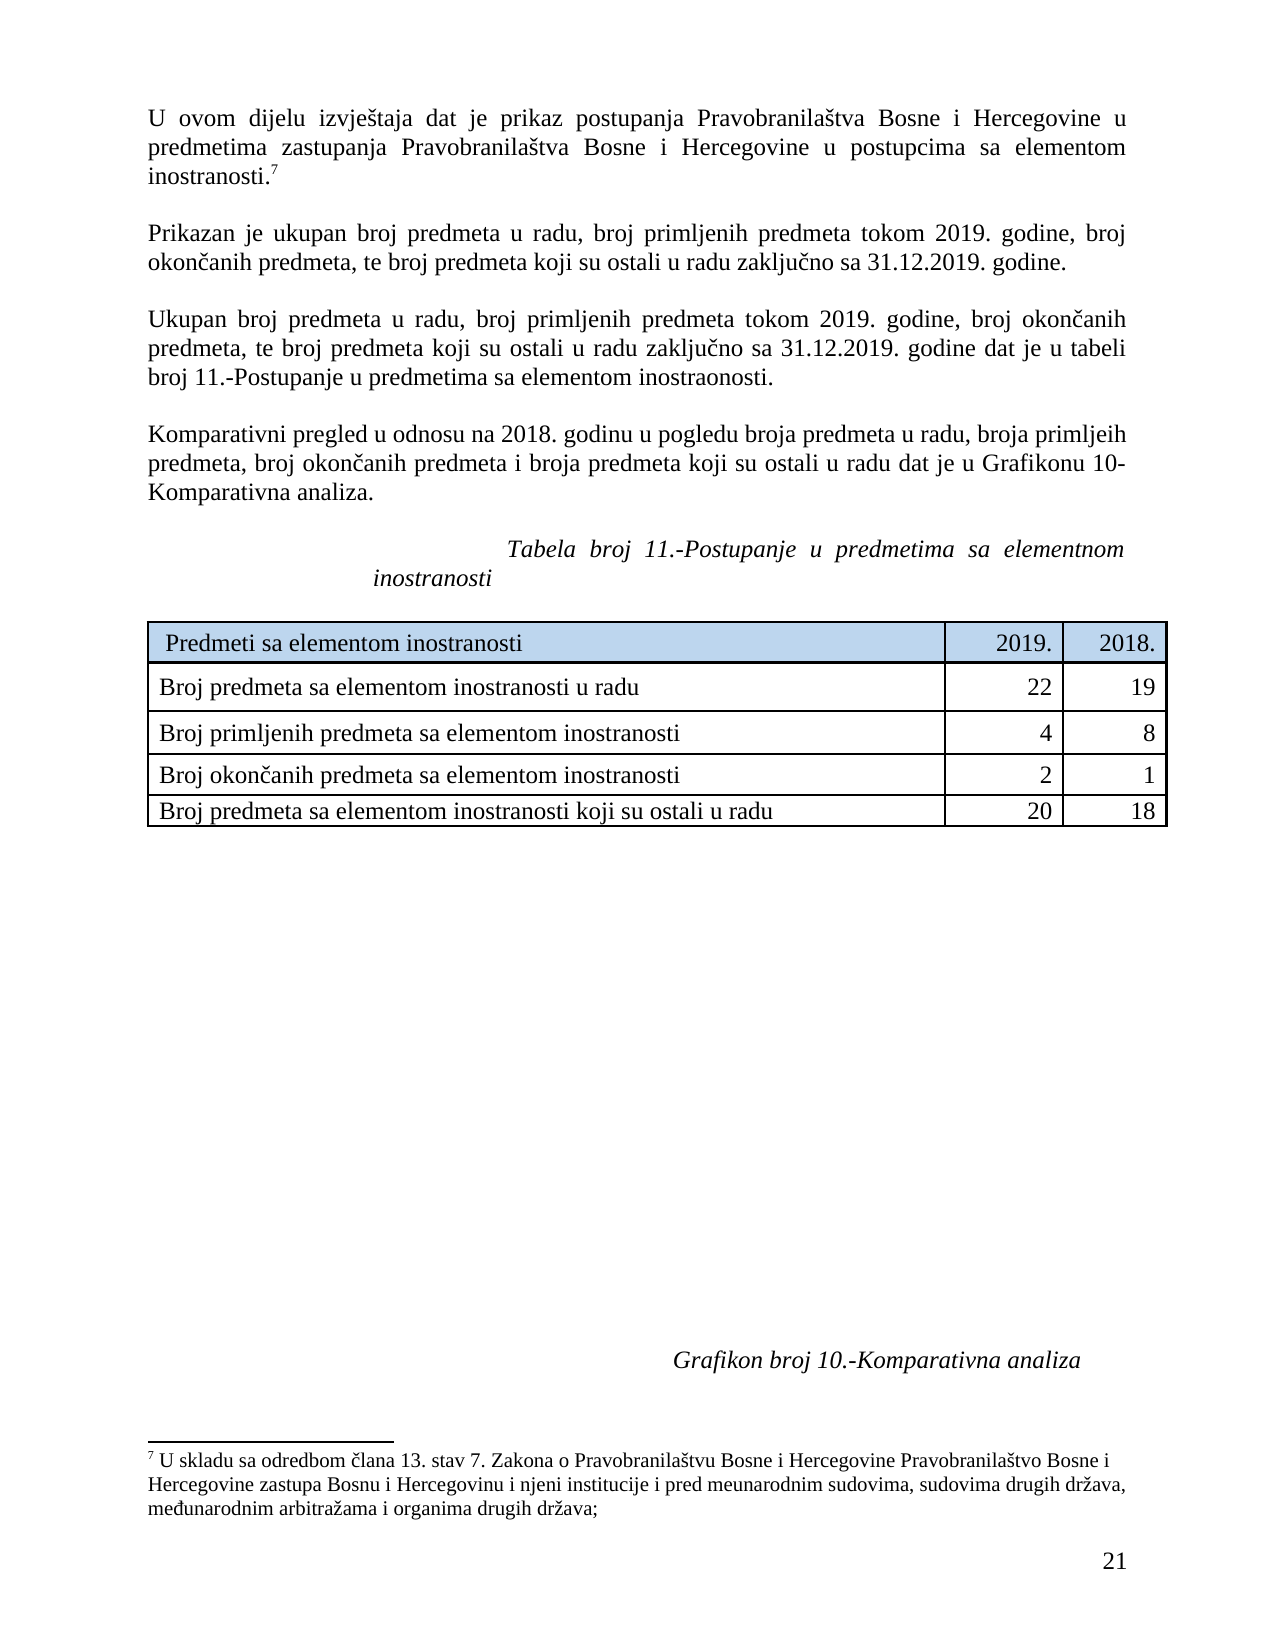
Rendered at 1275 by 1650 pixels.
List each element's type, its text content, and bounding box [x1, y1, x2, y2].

table_cell 19 [1064, 664, 1165, 709]
table_cell 4 [946, 712, 1062, 752]
table_cell Broj primljenih predmeta sa elementom inostranosti [149, 712, 944, 752]
text U ovom dijelu izvještaja dat je prikaz postupanja Pravobranilaštva Bosne i Hercegovine u predmetima zastupanja Pravobranilaštva Bosne i Hercegovine u postupcima sa elementom inostranosti. [148, 103, 1127, 189]
text Komparativni pregled u odnosu na 2018. godinu u pogledu broja predmeta u radu, broja primljeih predmeta, broj okončanih predmeta i broja predmeta koji su ostali u radu dat je u Grafikonu 10-Komparativna analiza. [148, 419, 1127, 506]
table_cell 20 [946, 796, 1062, 825]
table_header 2018. [1064, 623, 1165, 661]
table_cell 2 [946, 755, 1062, 794]
table_cell Broj predmeta sa elementom inostranosti koji su ostali u radu [149, 796, 944, 825]
text Grafikon broj 10.-Komparativna analiza [598, 1345, 1127, 1373]
table_cell 18 [1064, 796, 1165, 825]
table_header Predmeti sa elementom inostranosti [149, 623, 944, 661]
table_cell Broj predmeta sa elementom inostranosti u radu [149, 664, 944, 709]
table_cell 1 [1064, 755, 1165, 794]
table_cell 8 [1064, 712, 1165, 752]
table_cell 22 [946, 664, 1062, 709]
table_cell Broj okončanih predmeta sa elementom inostranosti [149, 755, 944, 794]
table_header 2019. [946, 623, 1062, 661]
text Prikazan je ukupan broj predmeta u radu, broj primljenih predmeta tokom 2019. godine, broj okončanih predmeta, te broj predmeta koji su ostali u radu zaključno sa 31.12.2019. godine. [148, 218, 1127, 276]
text Ukupan broj predmeta u radu, broj primljenih predmeta tokom 2019. godine, broj okončanih predmeta, te broj predmeta koji su ostali u radu zaključno sa 31.12.2019. godine dat je u tabeli broj 11.-Postupanje u predmetima sa elementom inostraonosti. [148, 304, 1127, 391]
text Tabela broj 11.-Postupanje u predmetima sa elementnom inostranosti [373, 534, 1127, 592]
